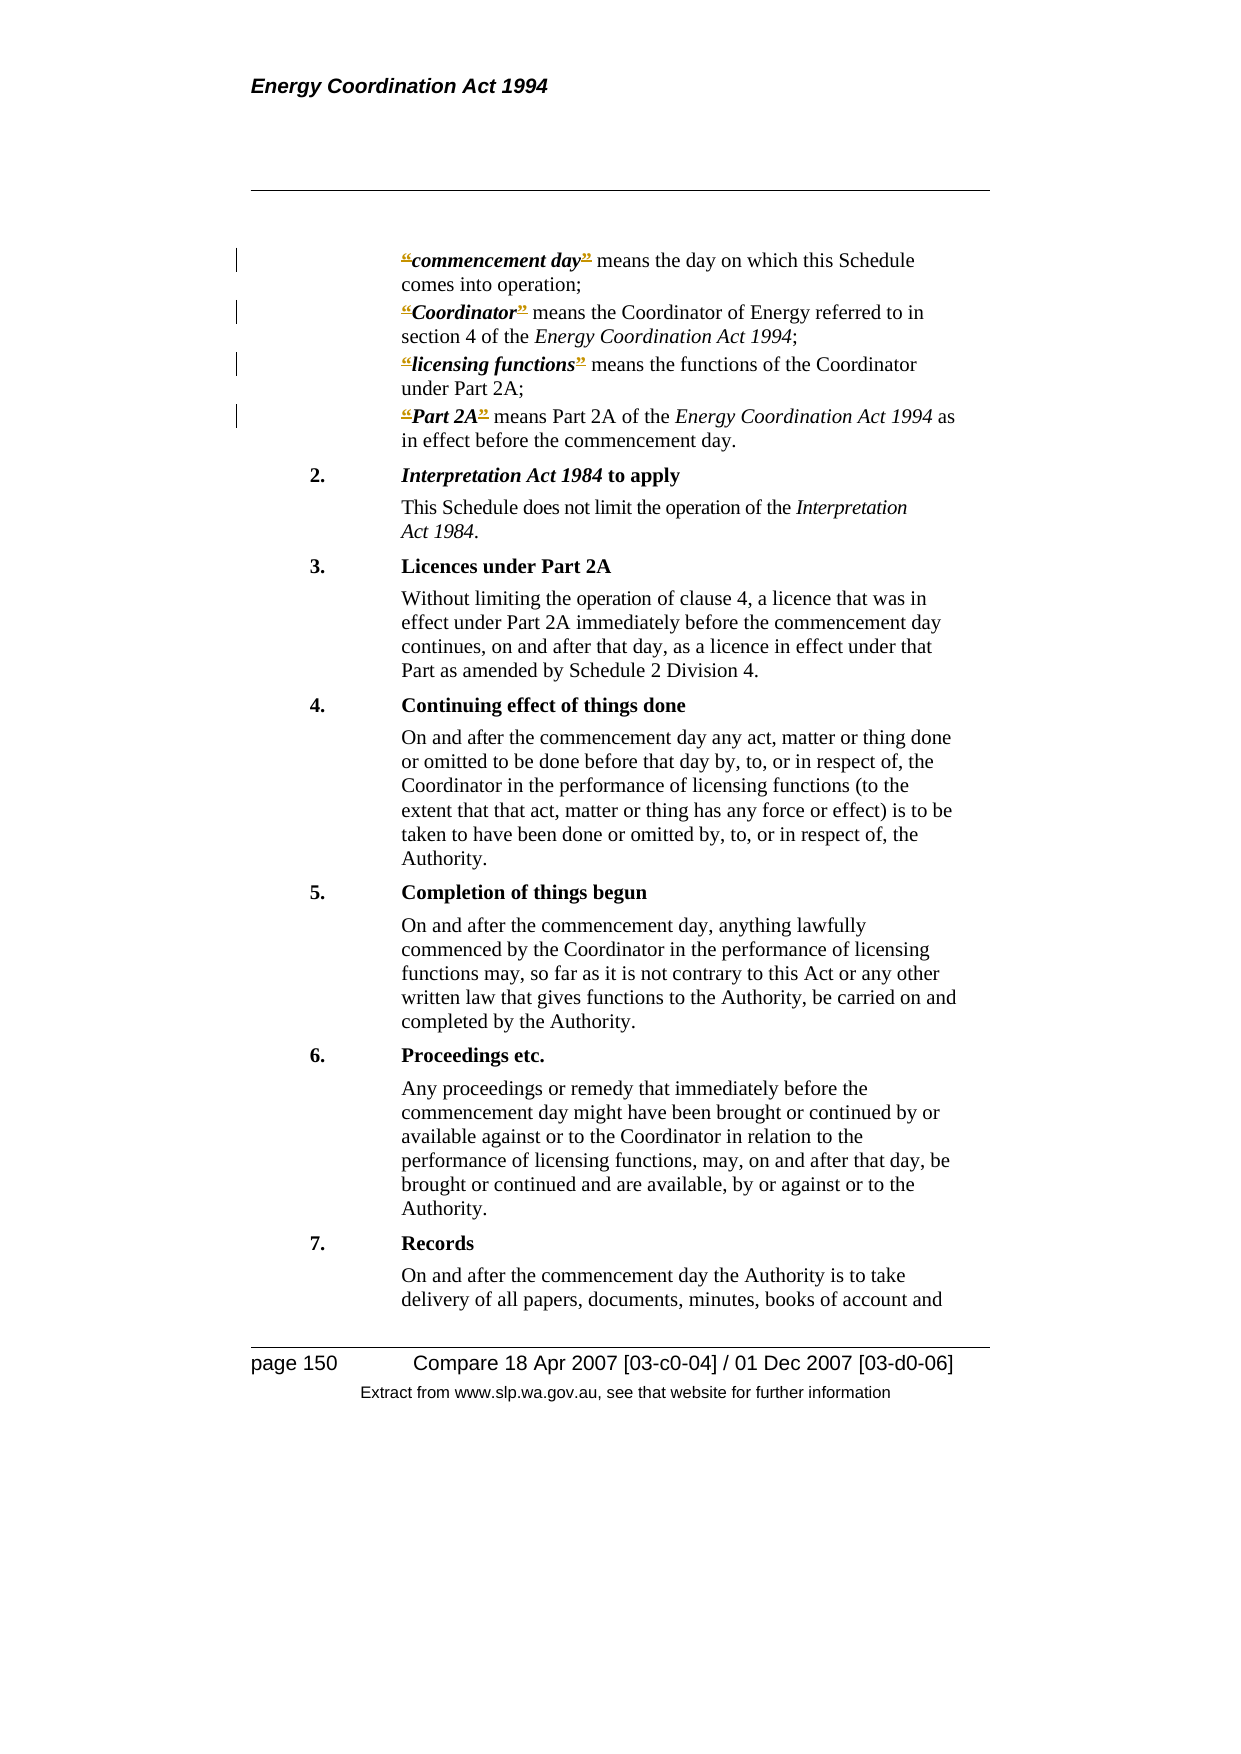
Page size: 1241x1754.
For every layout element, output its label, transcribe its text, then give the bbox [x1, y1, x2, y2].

text commencement day means the day on which this Schedule comes into operation; [369, 247, 960, 296]
subtitle 4. Continuing effect of things done [309, 693, 960, 717]
text Any proceedings or remedy that immediately before the commencement day might have been brought or continued by or available against or to the Coordinator in relation to the performance of licensing functions, may, on and after that day, be brought or continued and are available, by or against or to the Authority. [312, 1076, 960, 1220]
text licensing functions means the functions of the Coordinator under Part 2A; [369, 352, 960, 400]
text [312, 1263, 960, 1311]
text Part 2A means Part 2A of the Energy Coordination Act 1994 as in effect before the commencement day. [369, 404, 960, 452]
text Coordinator means the Coordinator of Energy referred to in section 4 of the Energy Coordination Act 1994; [369, 300, 960, 348]
text Without limiting the operation of clause 4, a licence that was in effect under Part 2A immediately before the commencement day continues, on and after that day, as a licence in effect under that Part as amended by Schedule 2 Division 4. [312, 586, 960, 682]
subtitle 2. Interpretation Act 1984 to apply [309, 463, 960, 487]
text On and after the commencement day, anything lawfully commenced by the Coordinator in the performance of licensing functions may, so far as it is not contrary to this Act or any other written law that gives functions to the Authority, be carried on and completed by the Authority. [312, 912, 960, 1033]
subtitle 5. Completion of things begun [309, 880, 960, 904]
subtitle 3. Licences under Part 2A [309, 554, 960, 578]
subtitle 7. Records [309, 1230, 960, 1254]
text On and after the commencement day any act, matter or thing done or omitted to be done before that day by, to, or in respect of, the Coordinator in the performance of licensing functions (to the extent that that act, matter or thing has any force or effect) is to be taken to have been done or omitted by, to, or in respect of, the Authority. [312, 725, 960, 870]
subtitle 6. Proceedings etc. [309, 1043, 960, 1067]
text This Schedule does not limit the operation of the Interpretation Act 1984. [312, 495, 960, 543]
